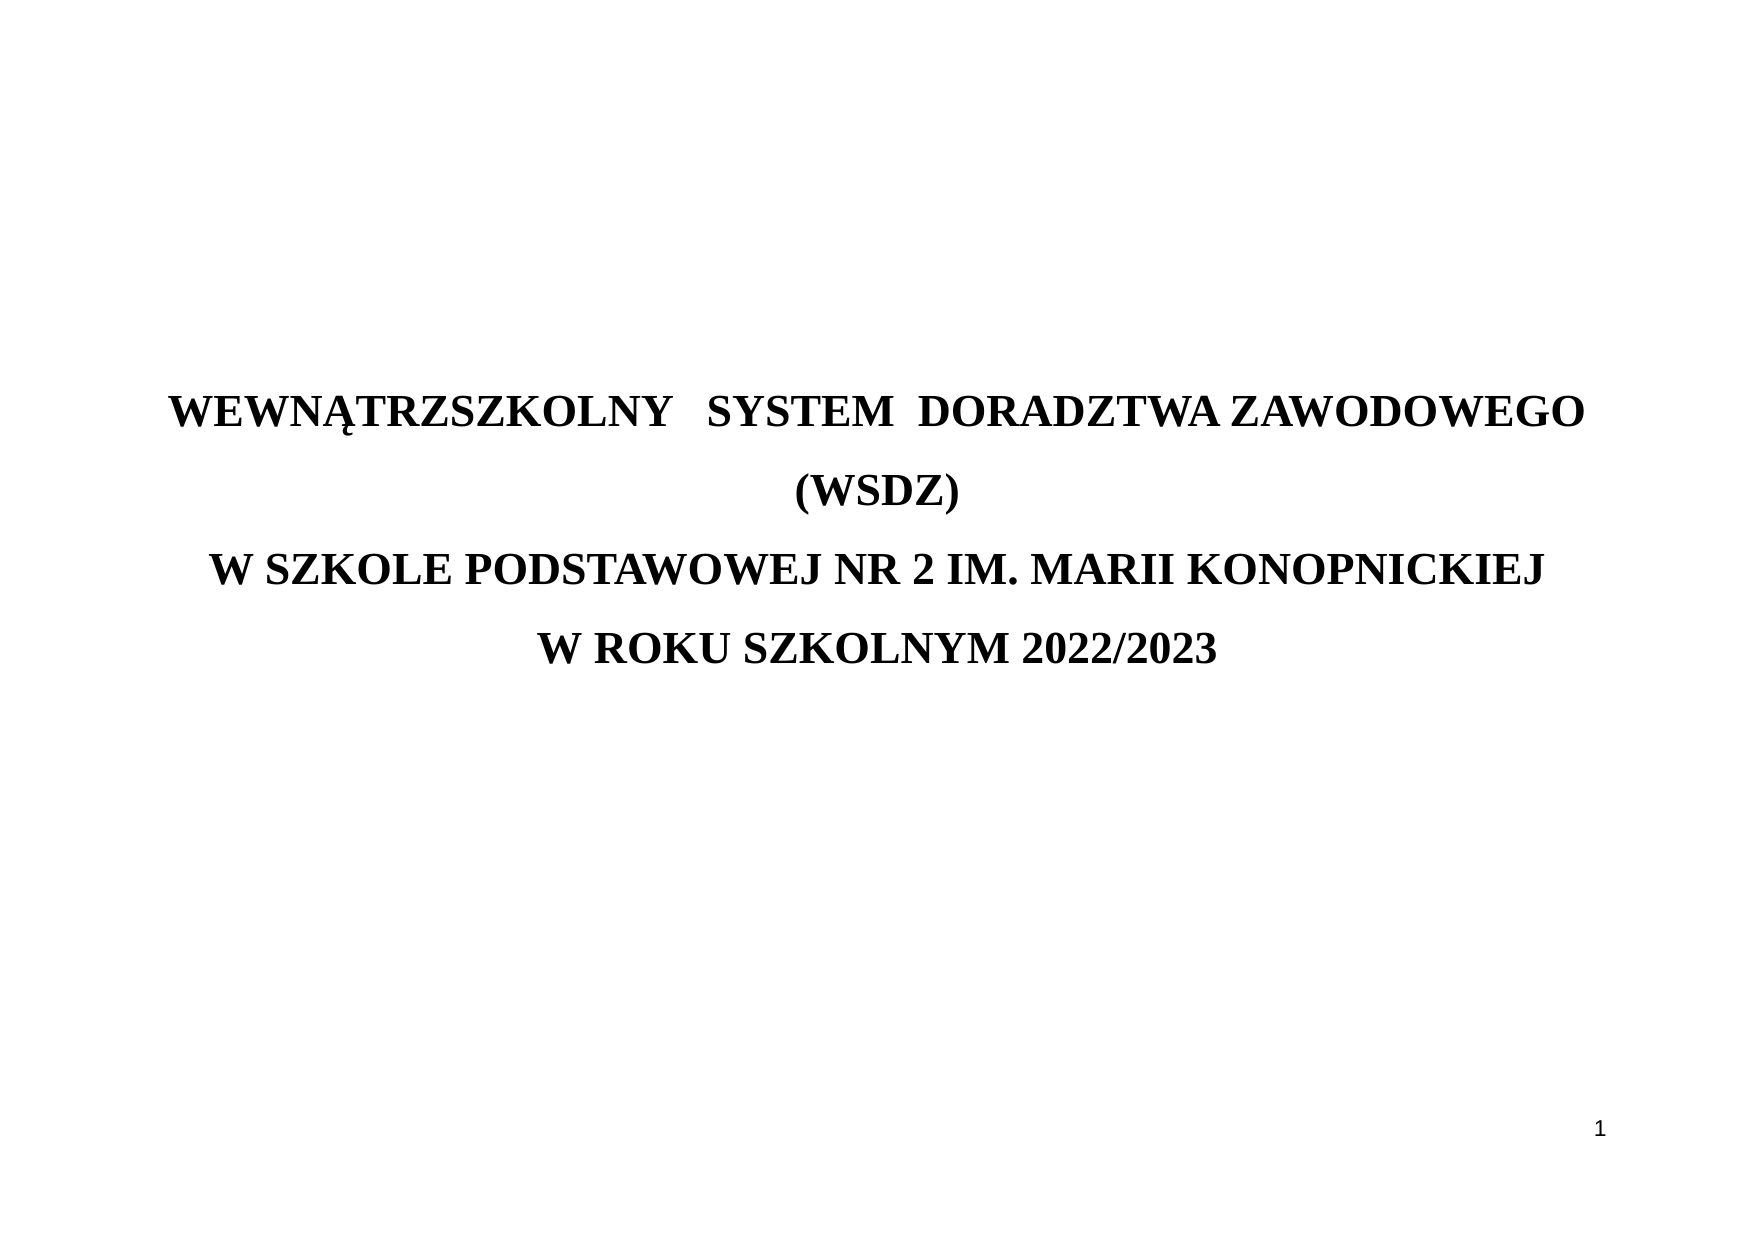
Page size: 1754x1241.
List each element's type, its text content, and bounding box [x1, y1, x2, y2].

subtitle WEWNĄTRZSZKOLNY SYSTEM DORADZTWA ZAWODOWEGO (WSDZ) [148, 384, 1606, 516]
subtitle W SZKOLE PODSTAWOWEJ NR 2 IM. MARII KONOPNICKIEJ [148, 542, 1606, 594]
text W ROKU SZKOLNYM 2022/2023 [148, 621, 1606, 674]
